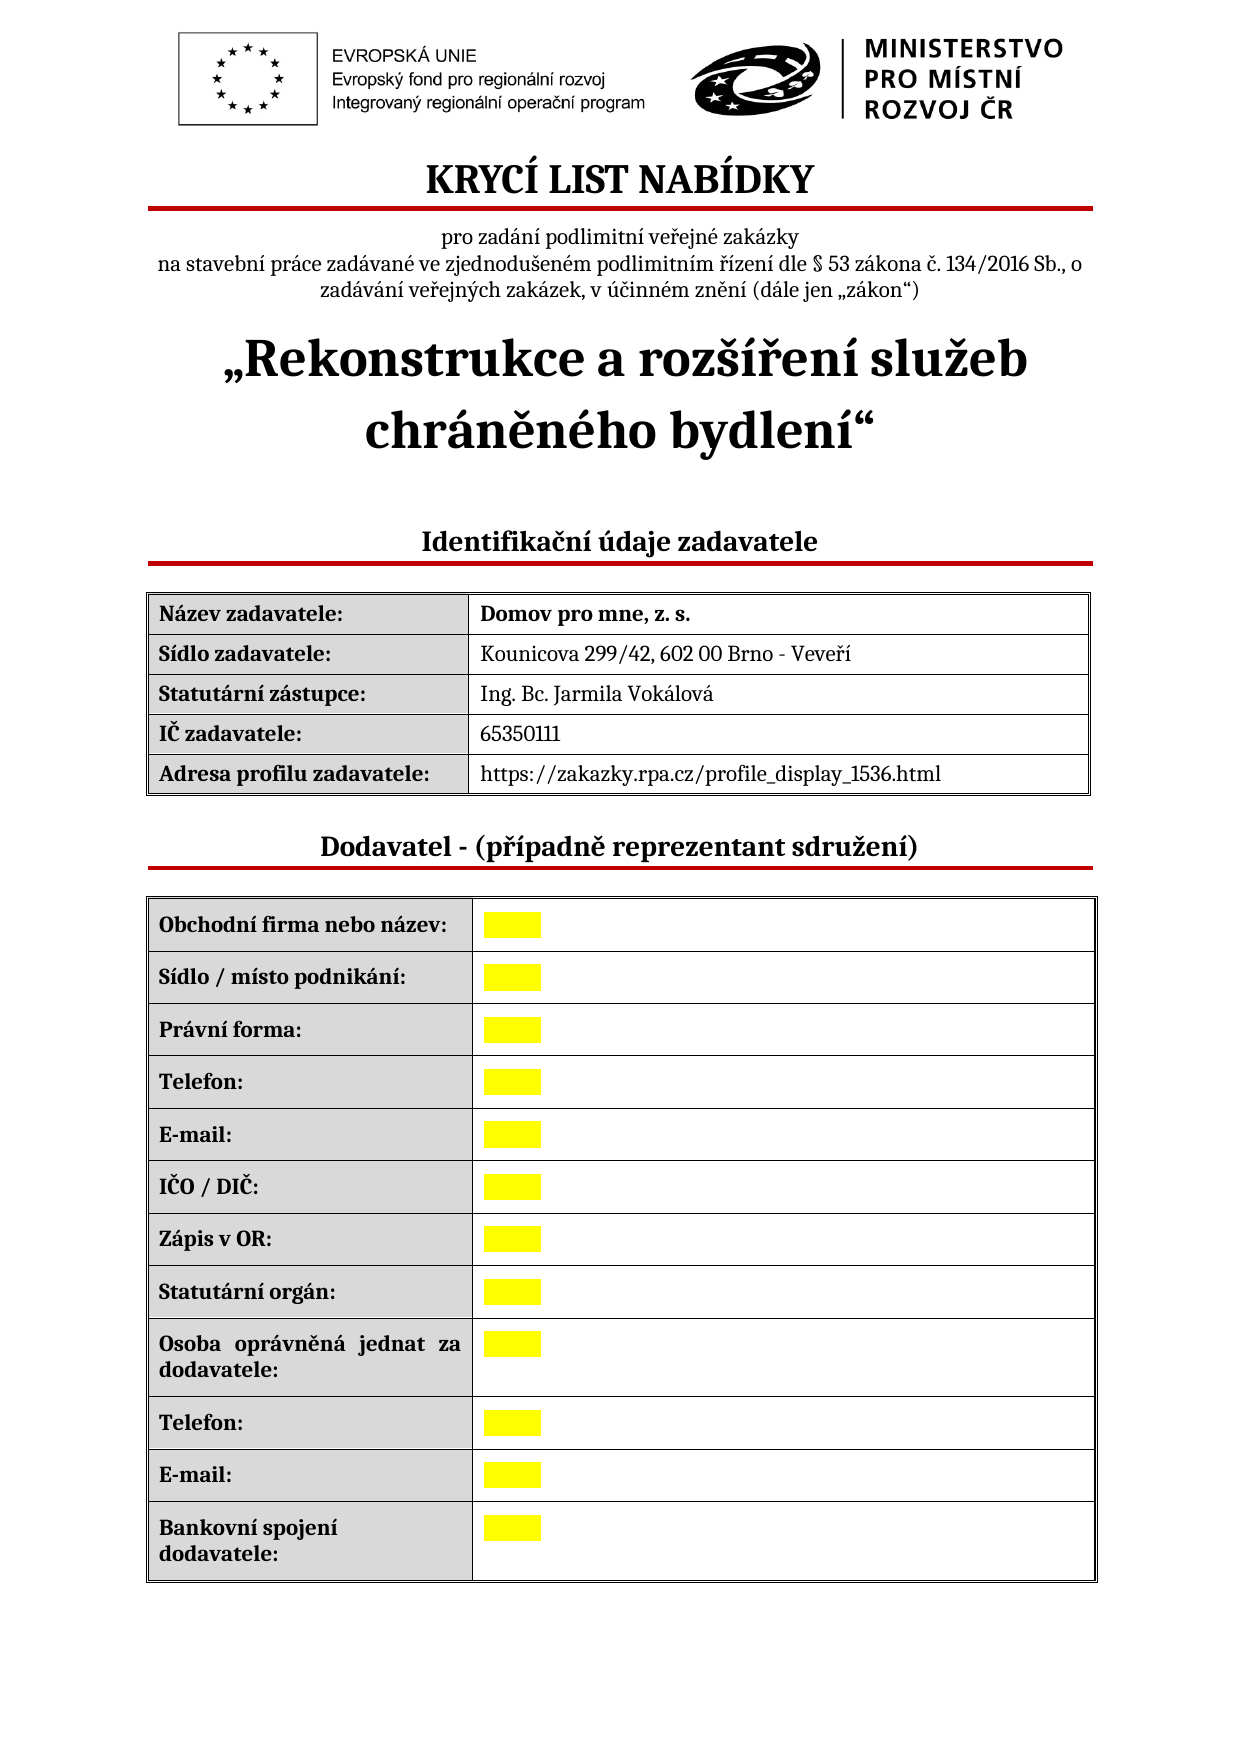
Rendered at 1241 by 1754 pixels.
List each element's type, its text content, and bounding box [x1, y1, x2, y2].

table_cell [473, 1109, 1094, 1160]
table_cell [473, 1214, 1094, 1265]
text KRYCÍ LIST NABÍDKY [148, 156, 1093, 206]
table_cell [473, 1266, 1094, 1317]
table_cell [473, 1161, 1094, 1213]
table_cell [473, 1319, 1094, 1396]
table_cell [473, 1056, 1094, 1108]
table_cell Telefon: [149, 1397, 472, 1448]
table_cell E-mail: [149, 1109, 472, 1160]
table_cell Osoba oprávněná jednat za dodavatele: [149, 1319, 472, 1396]
text pro zadání podlimitní veřejné zakázky [148, 224, 1093, 250]
table_header Název zadavatele: [149, 595, 468, 634]
table_header Domov pro mne, z. s. [469, 595, 1088, 634]
table_cell https://zakazky.rpa.cz/profile_display_1536.html [469, 755, 1088, 793]
table_header Obchodní firma nebo název: [149, 899, 472, 951]
text Identifikační údaje zadavatele [148, 526, 1093, 561]
table_cell 65350111 [469, 715, 1088, 753]
text na stavební práce zadávané ve zjednodušeném podlimitním řízení dle § 53 zákona č. 134/2016 Sb., o zadávání veřejných zakázek, v účinném znění (dále jen „zákon“) [148, 250, 1093, 303]
table_header [473, 899, 1094, 951]
table_cell [473, 1004, 1094, 1055]
table_cell IČ zadavatele: [149, 715, 468, 753]
picture [147, 0, 1093, 156]
table_cell Ing. Bc. Jarmila Vokálová [469, 675, 1088, 713]
text „Rekonstrukce a rozšíření služeb chráněného bydlení“ [148, 328, 1093, 462]
table_cell Telefon: [149, 1056, 472, 1108]
table_cell Sídlo / místo podnikání: [149, 952, 472, 1003]
table_cell Zápis v OR: [149, 1214, 472, 1265]
table_cell Statutární zástupce: [149, 675, 468, 713]
text Dodavatel - (případně reprezentant sdružení) [148, 830, 1093, 866]
table_cell [473, 1450, 1094, 1501]
table_cell Právní forma: [149, 1004, 472, 1055]
table_cell Adresa profilu zadavatele: [149, 755, 468, 793]
table_cell [473, 1502, 1094, 1580]
table_cell E-mail: [149, 1450, 472, 1501]
table_cell Kounicova 299/42, 602 00 Brno - Veveří [469, 635, 1088, 674]
table_cell IČO / DIČ: [149, 1161, 472, 1213]
table_cell Bankovní spojení dodavatele: [149, 1502, 472, 1580]
table_cell [473, 1397, 1094, 1448]
table_cell Sídlo zadavatele: [149, 635, 468, 674]
table_cell Statutární orgán: [149, 1266, 472, 1317]
table_cell [473, 952, 1094, 1003]
